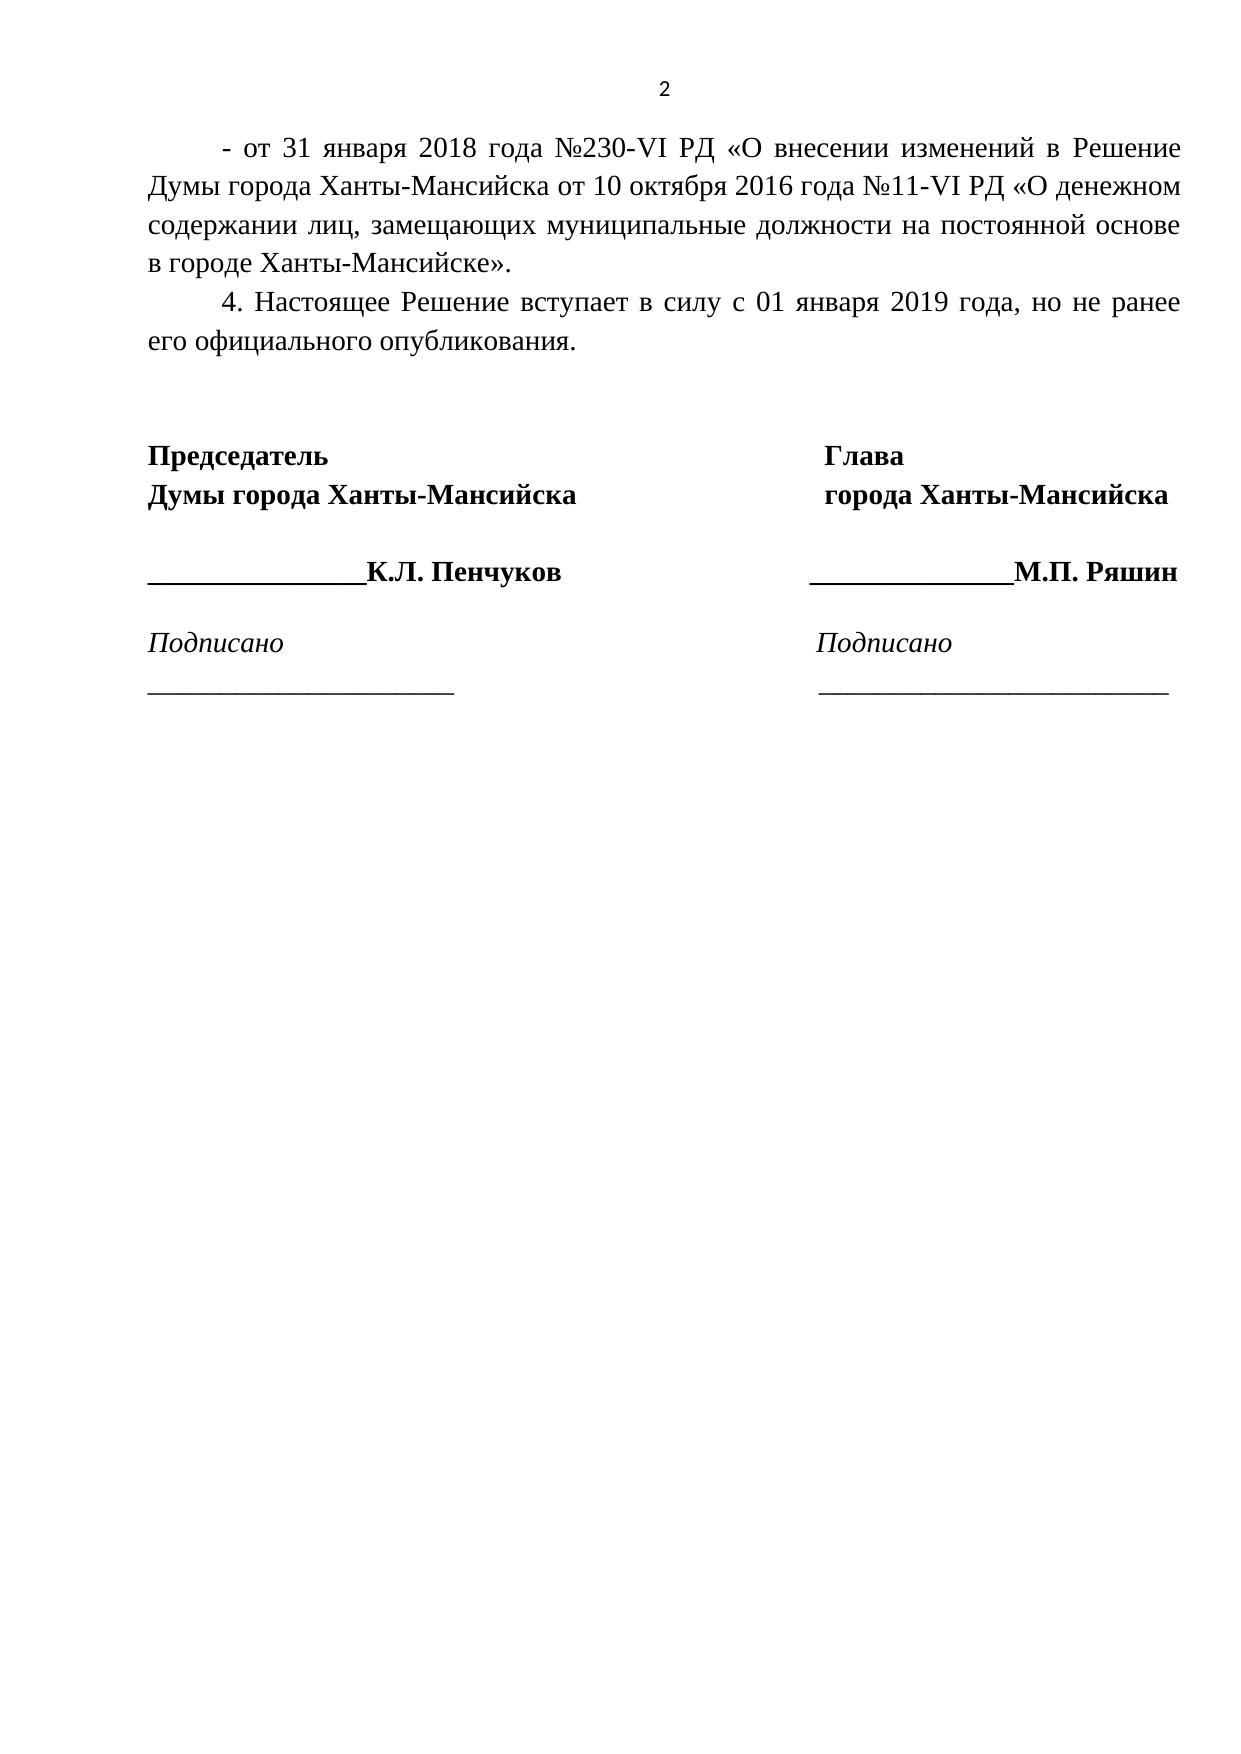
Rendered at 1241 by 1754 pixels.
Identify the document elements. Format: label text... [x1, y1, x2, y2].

text - от 31 января 2018 года №230-VI РД «О внесении изменений в Решение Думы города Ханты-Мансийска от 10 октября 2016 года №11-VI РД «О денежном содержании лиц, замещающих муниципальные должности на постоянной основе в городе Ханты-Мансийске». [148, 130, 1181, 279]
text Подписано Подписано [148, 625, 1181, 659]
text Думы города Ханты-Мансийска города Ханты-Мансийска [148, 477, 1181, 510]
text _____________________ ________________________ [148, 664, 1181, 697]
text _______________К.Л. Пенчуков ______________М.П. Ряшин [148, 554, 1181, 587]
text Председатель Глава [148, 438, 1181, 472]
text 4. Настоящее Решение вступает в силу с 01 января 2019 года, но не ранее его официального опубликования. [148, 284, 1181, 356]
